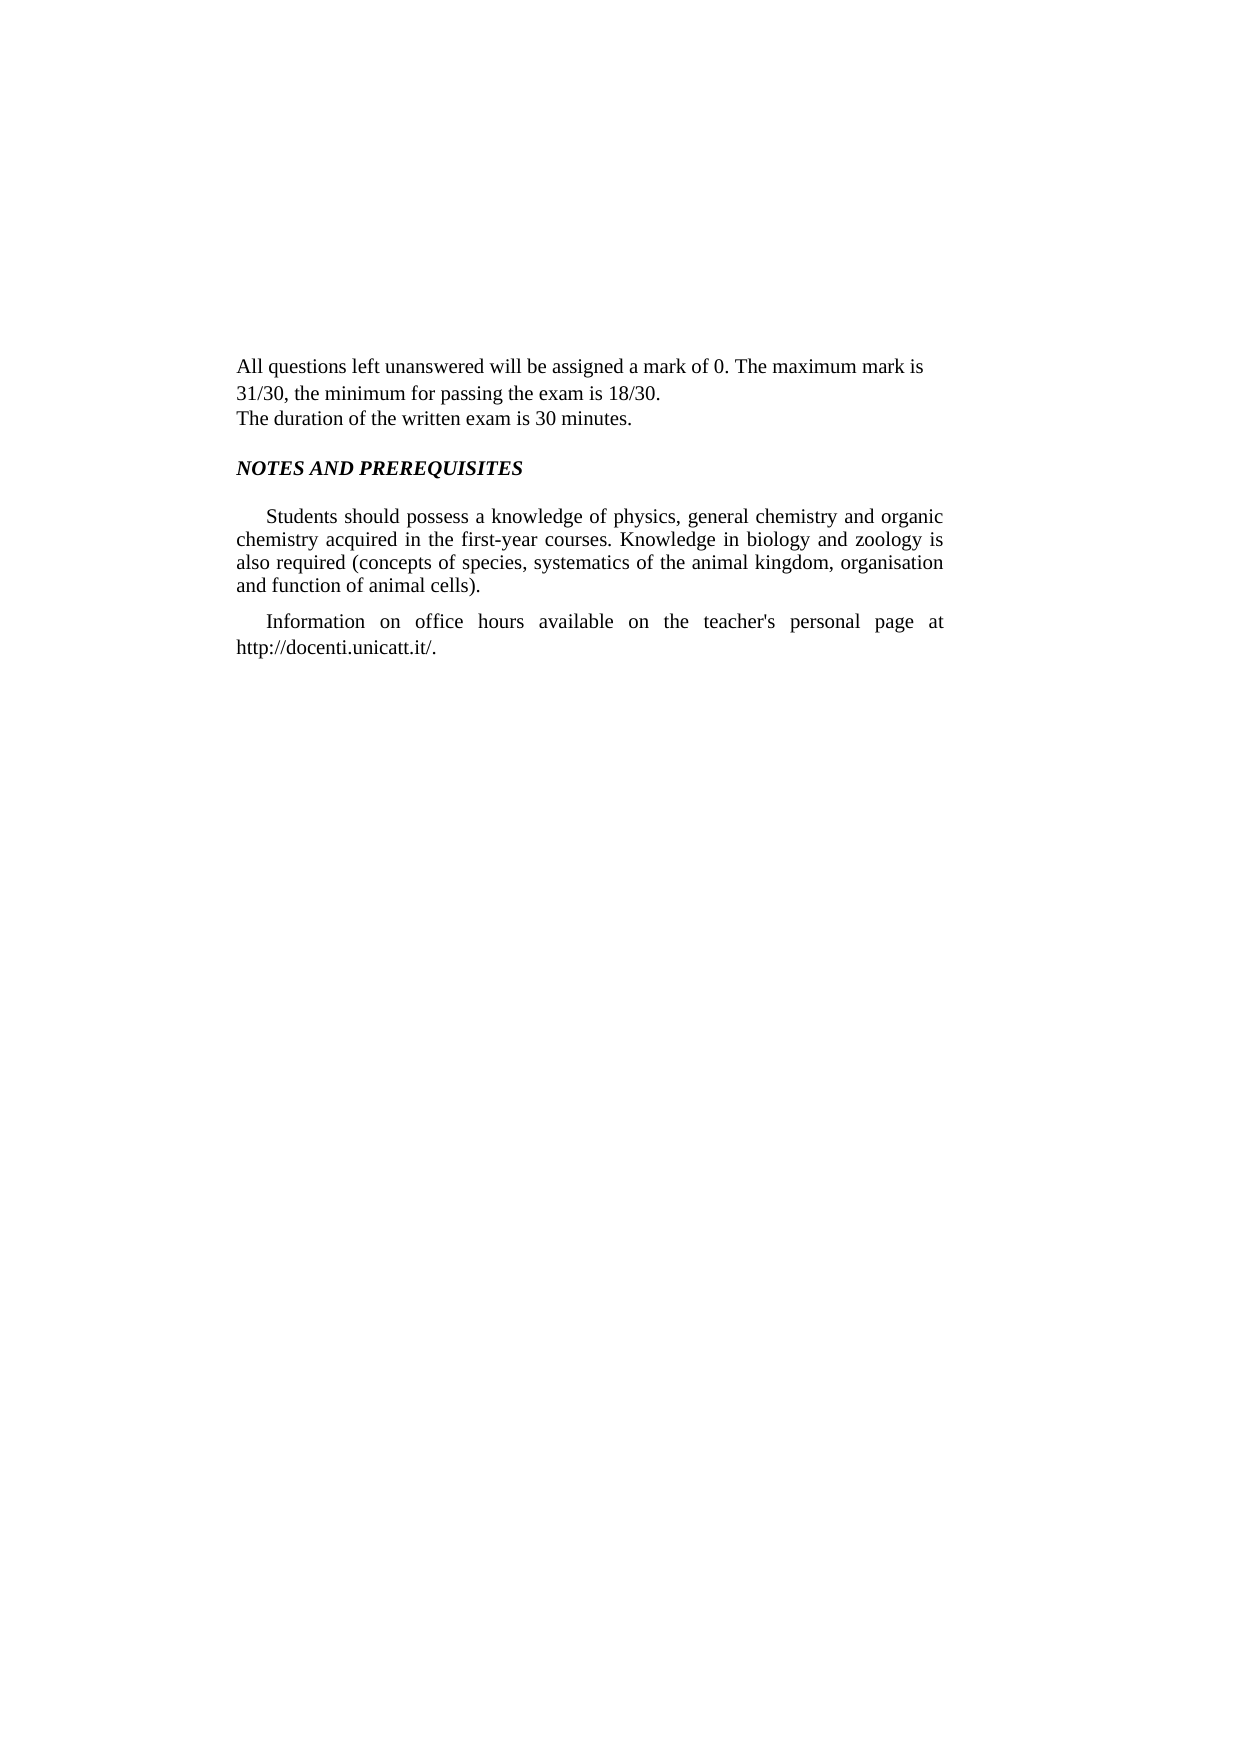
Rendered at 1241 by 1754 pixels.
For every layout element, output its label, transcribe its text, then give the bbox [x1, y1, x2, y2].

text Information on office hours available on the teacher's personal page at http://docenti.unicatt.it/. [236, 609, 945, 659]
text Students should possess a knowledge of physics, general chemistry and organic chemistry acquired in the first-year courses. Knowledge in biology and zoology is also required (concepts of species, systematics of the animal kingdom, organisation and function of animal cells). [236, 505, 945, 597]
text All questions left unanswered will be assigned a mark of 0. The maximum mark is 31/30, the minimum for passing the exam is 18/30. [236, 354, 945, 404]
text The duration of the written exam is 30 minutes. [236, 406, 945, 430]
text NOTES AND PREREQUISITES [236, 457, 945, 480]
